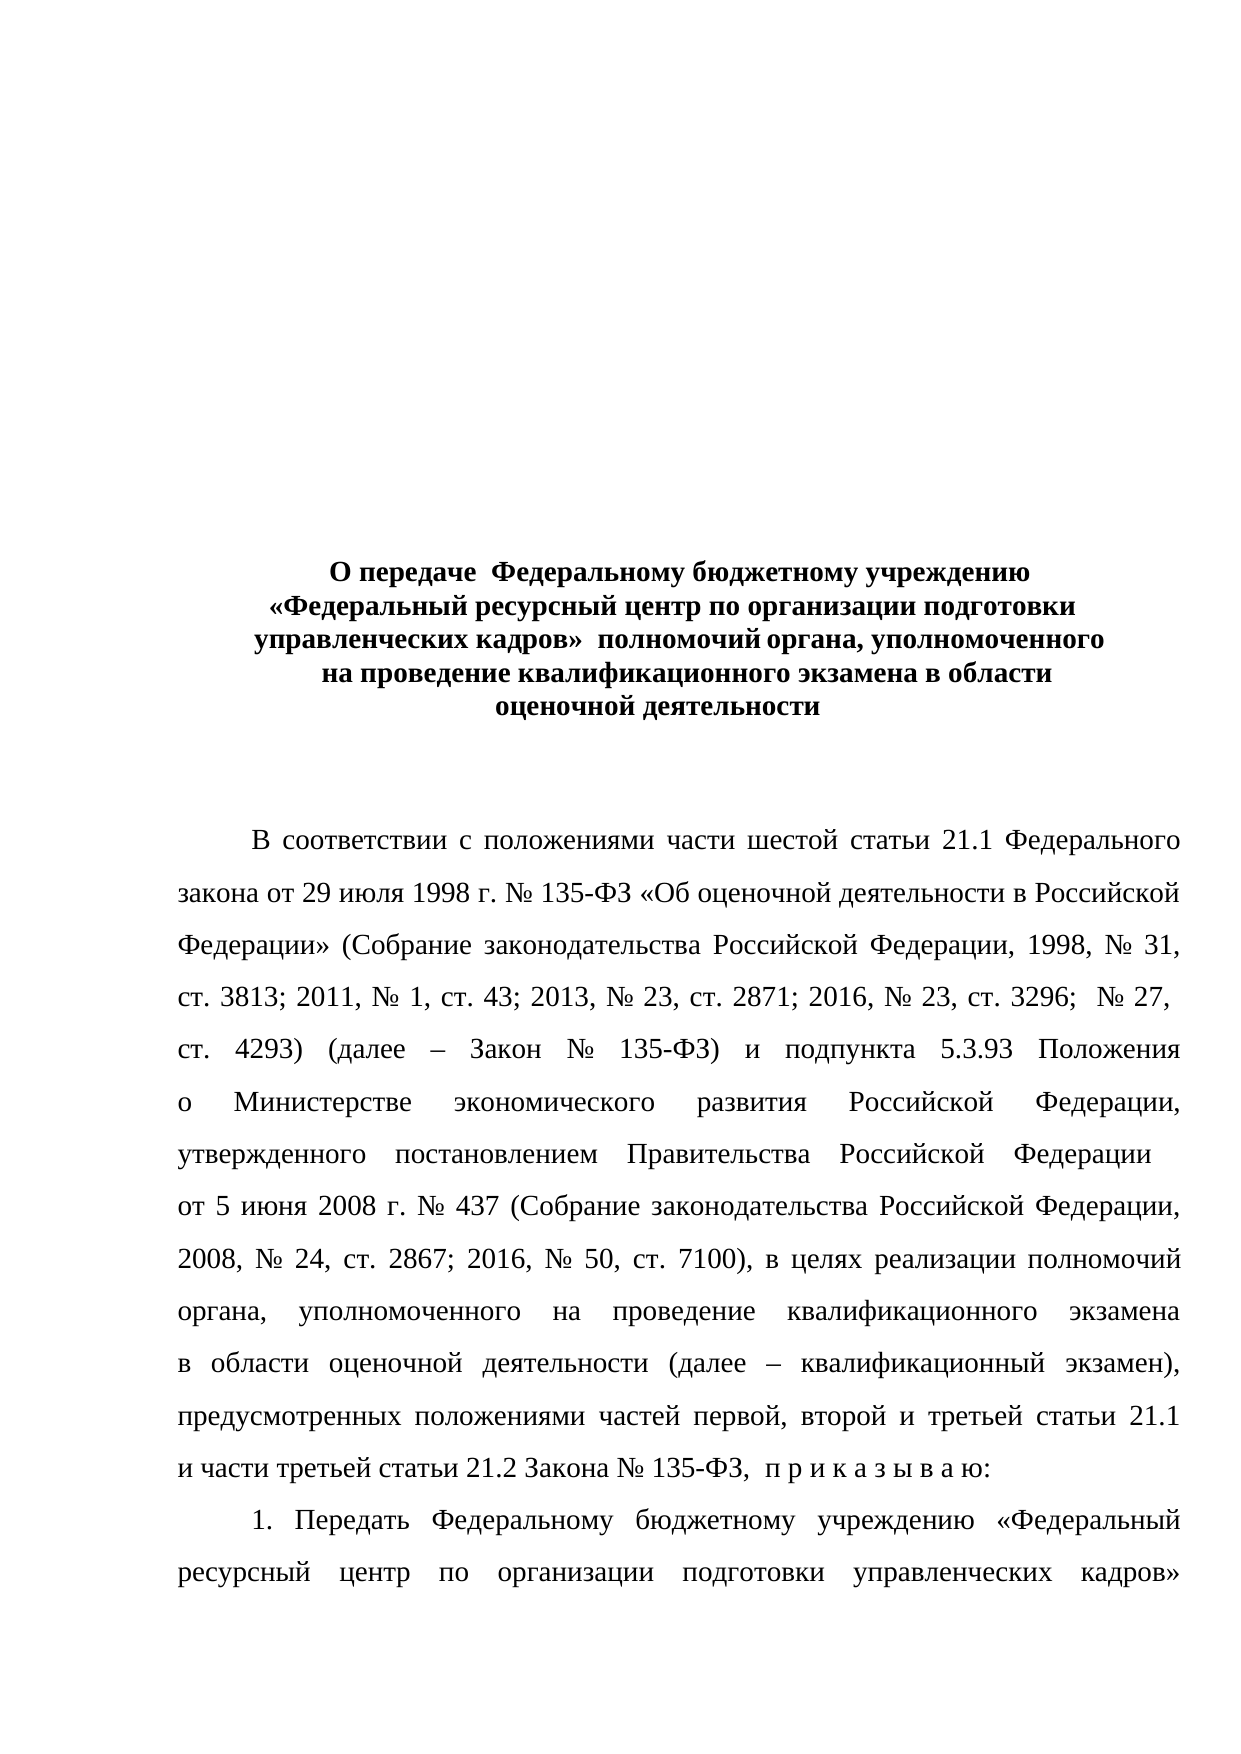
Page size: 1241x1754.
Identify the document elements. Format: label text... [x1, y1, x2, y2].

text «Федеральный ресурсный центр по организации подготовки______ управленческих кадров» полномочий органа, уполномоченного [177, 588, 1181, 655]
text В соответствии с положениями части шестой статьи 21.1 Федерального закона от 29 июля 1998 г. № 135-ФЗ «Об оценочной деятельности в Российской Федерации» (Собрание законодательства Российской Федерации, 1998, № 31, ст. 3813; 2011, № 1, ст. 43; 2013, № 23, ст. 2871; 2016, № 23, ст. 3296; № 27, ст. 4293) (далее – Закон № 135-ФЗ) и подпункта 5.3.93 Положения о Министерстве экономического развития Российской Федерации, утвержденного постановлением Правительства Российской Федерации от 5 июня 2008 г. № 437 (Собрание законодательства Российской Федерации, 2008, № 24, ст. 2867; 2016, № 50, ст. 7100), в целях реализации полномочий органа, уполномоченного на проведение квалификационного экзамена в области оценочной деятельности (далее – квалификационный экзамен), предусмотренных положениями частей первой, второй и третьей статьи 21.1 и части третьей статьи 21.2 Закона № 135-ФЗ, п р и к а з ы в а ю: [177, 822, 1181, 1483]
text оценочной деятельности________ [177, 688, 1181, 722]
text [177, 1502, 1181, 1588]
text О передаче Федеральному бюджетному учреждению_____ [177, 554, 1181, 588]
text на проведение квалификационного экзамена в области____ [177, 655, 1181, 688]
